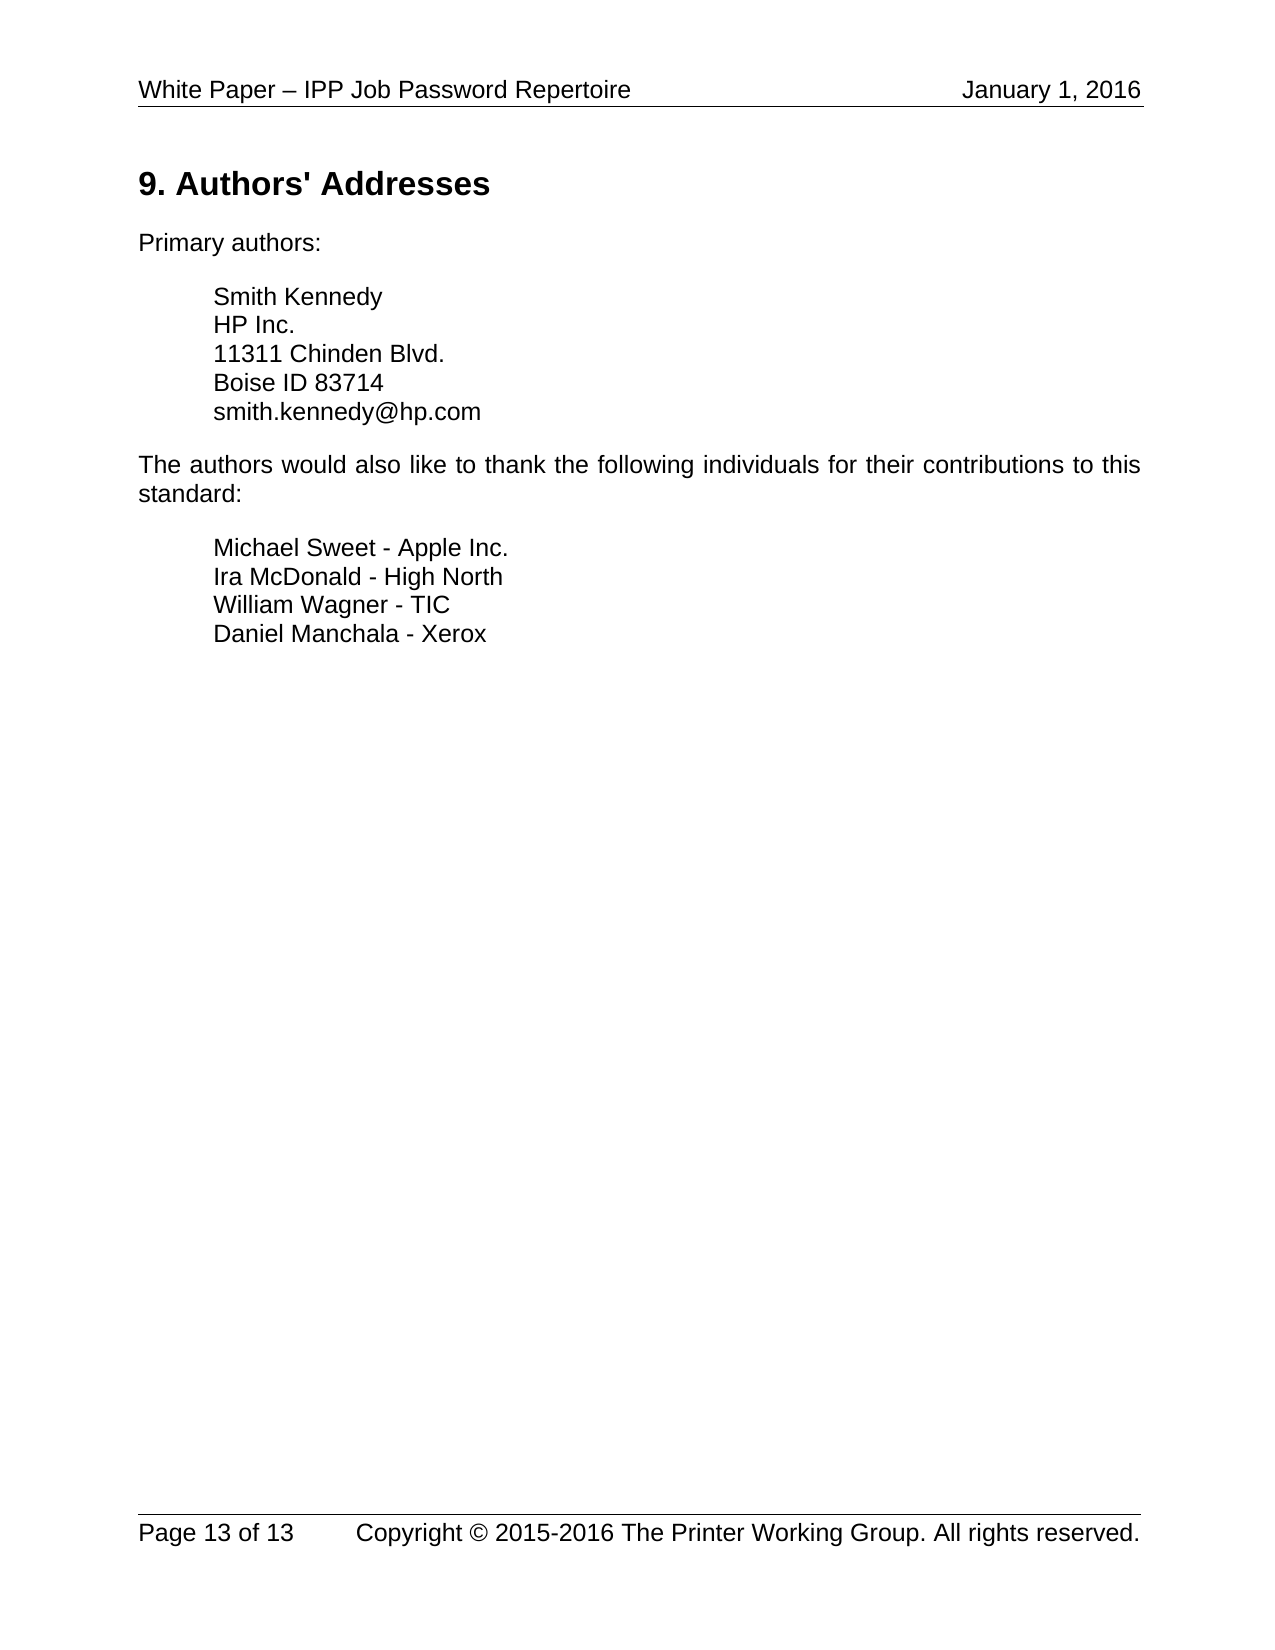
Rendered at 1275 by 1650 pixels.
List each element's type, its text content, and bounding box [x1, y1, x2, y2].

text Boise ID 83714 [213, 368, 1144, 397]
text Smith Kennedy [213, 282, 1144, 310]
text 11311 Chinden Blvd. [213, 339, 1144, 368]
text William Wagner - TIC [213, 590, 1144, 619]
text Ira McDonald - High North [213, 562, 1144, 590]
text The authors would also like to thank the following individuals for their contributions to this standard: [138, 450, 1144, 508]
text HP Inc. [213, 310, 1144, 339]
text Authors' Addresses [138, 164, 1144, 203]
text Daniel Manchala - Xerox [213, 619, 1144, 648]
text Michael Sweet - Apple Inc. [213, 533, 1144, 562]
text Primary authors: [138, 228, 1144, 257]
text smith.kennedy@hp.com [213, 397, 1144, 425]
